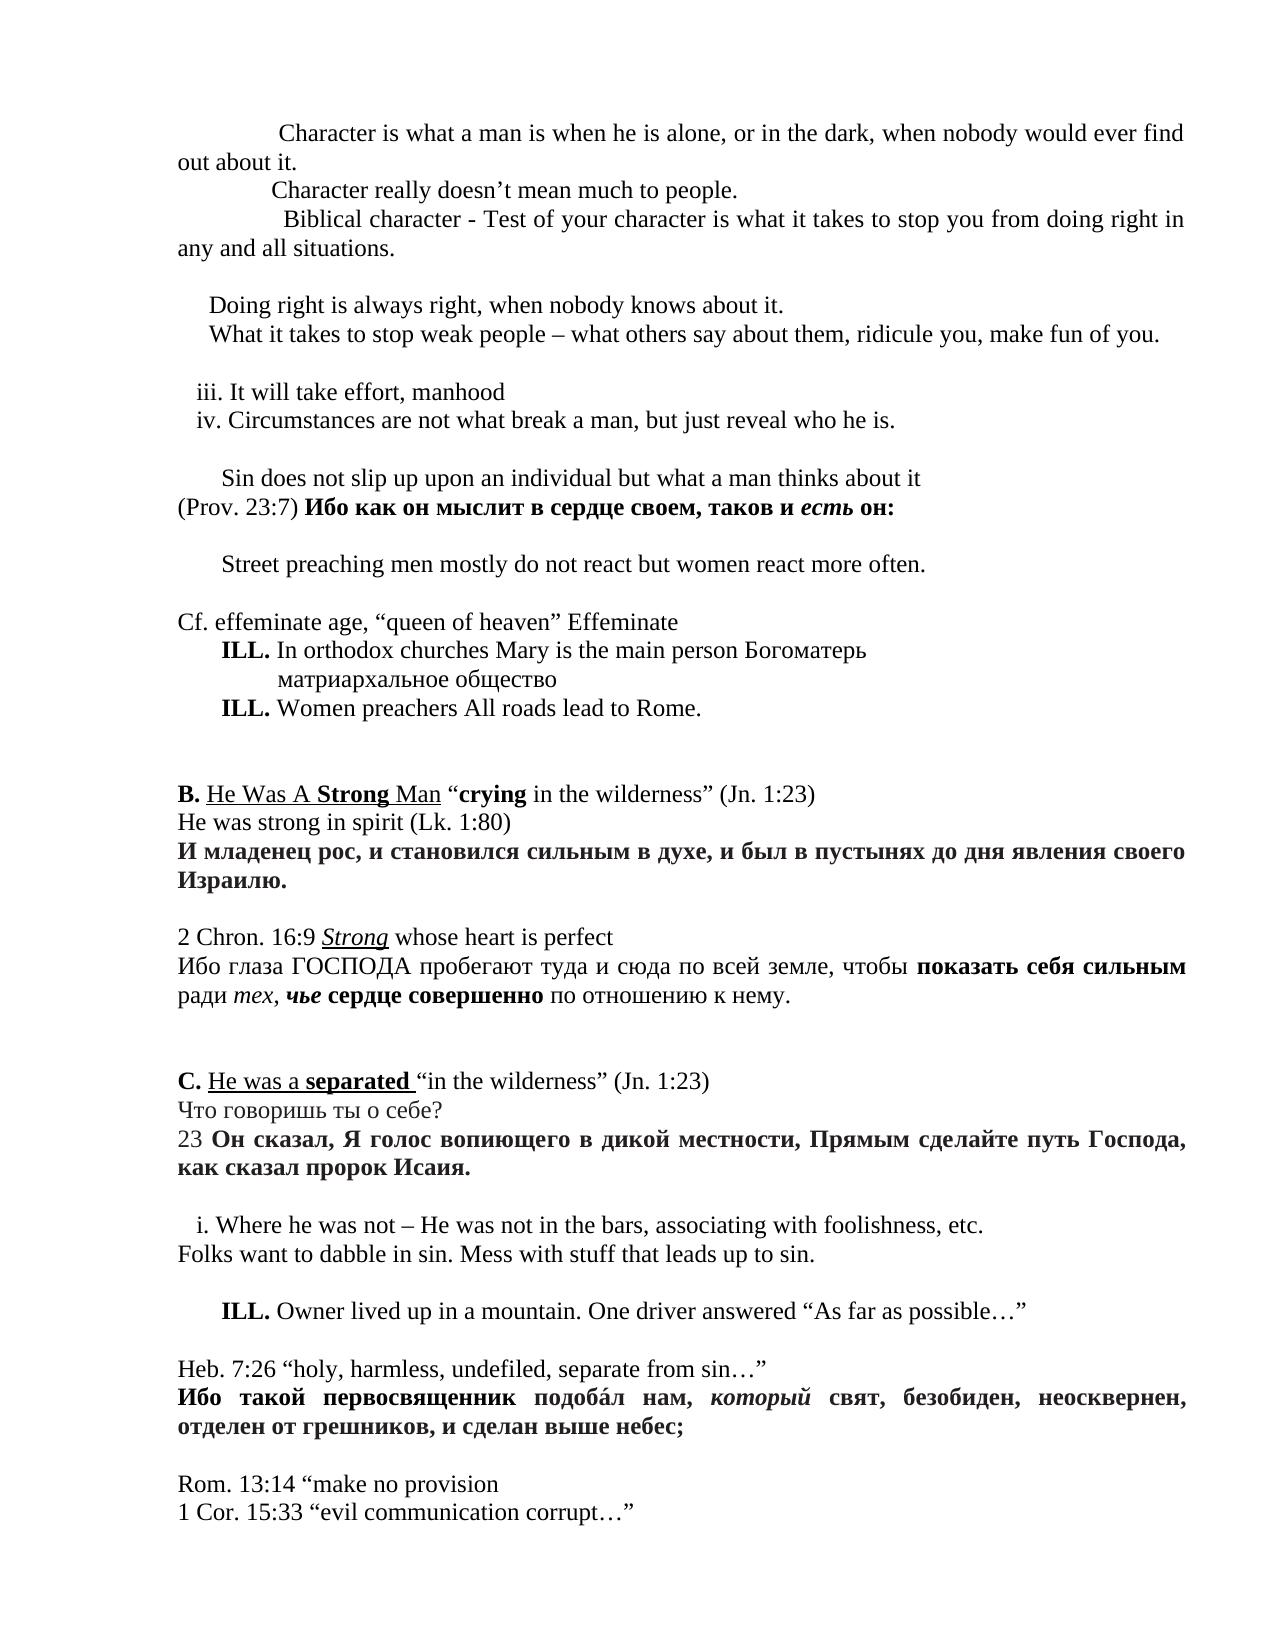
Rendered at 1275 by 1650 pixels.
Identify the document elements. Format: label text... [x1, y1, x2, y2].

text 2 Chron. 16:9 Strong whose heart is perfect [177, 922, 1186, 951]
text He was strong in spirit (Lk. 1:80) [177, 807, 1186, 836]
text Street preaching men mostly do not react but women react more often. [177, 549, 1186, 578]
text B. He Was A Strong Man “crying in the wilderness” (Jn. 1:23) [177, 779, 1186, 807]
text ILL. Women preachers All roads lead to Rome. [177, 693, 1186, 722]
text (Prov. 23:7) Ибо как он мыслит в сердце своем, таков и есть он: [177, 492, 1186, 521]
text Folks want to dabble in sin. Mess with stuff that leads up to sin. [177, 1239, 1186, 1267]
text Rom. 13:14 “make no provision [177, 1469, 1186, 1497]
text матриархальнoe общество [177, 664, 1186, 693]
text iii. It will take effort, manhood [177, 377, 1186, 406]
text Что говоришь ты о себе? [177, 1095, 1186, 1124]
text Ибо глаза ГОСПОДА пробегают туда и сюда по всей земле, чтобы показать себя сильным ради тех, чье сердце совершенно по отношению к нему. [177, 951, 1186, 1009]
text C. He was a separated “in the wilderness” (Jn. 1:23) [177, 1066, 1186, 1095]
text Heb. 7:26 “holy, harmless, undefiled, separate from sin…” [177, 1354, 1186, 1382]
text Doing right is always right, when nobody knows about it. [177, 291, 1186, 319]
text ILL. In orthodox churches Mary is the main person Богоматерь [177, 636, 1186, 664]
text 23 Он сказал, Я голос вопиющего в дикой местности, Прямым сделайте путь Господа, как сказал пророк Исаия. [177, 1124, 1186, 1181]
text i. Where he was not – He was not in the bars, associating with foolishness, etc. [177, 1210, 1186, 1239]
text Character really doesn’t mean much to people. [177, 176, 1186, 204]
text Biblical character - Test of your character is what it takes to stop you from doing right in any and all situations. [177, 204, 1186, 262]
text Sin does not slip up upon an individual but what a man thinks about it [177, 463, 1186, 492]
text What it takes to stop weak people – what others say about them, ridicule you, make fun of you. [177, 319, 1186, 348]
text ILL. Owner lived up in a mountain. One driver answered “As far as possible…” [177, 1296, 1186, 1325]
text И младенец рос, и становился сильным в духе, и был в пустынях до дня явления своего Израилю. [177, 836, 1186, 894]
text Ибо такой первосвященник подобáл нам, который свят, безобиден, неосквернен, отделен от грешников, и сделан выше небес; [177, 1382, 1186, 1440]
text 1 Cor. 15:33 “evil communication corrupt…” [177, 1497, 1186, 1526]
text Cf. effeminate age, “queen of heaven” Effeminate [177, 607, 1186, 636]
text iv. Circumstances are not what break a man, but just reveal who he is. [177, 406, 1186, 434]
text Character is what a man is when he is alone, or in the dark, when nobody would ever find out about it. [177, 118, 1186, 176]
